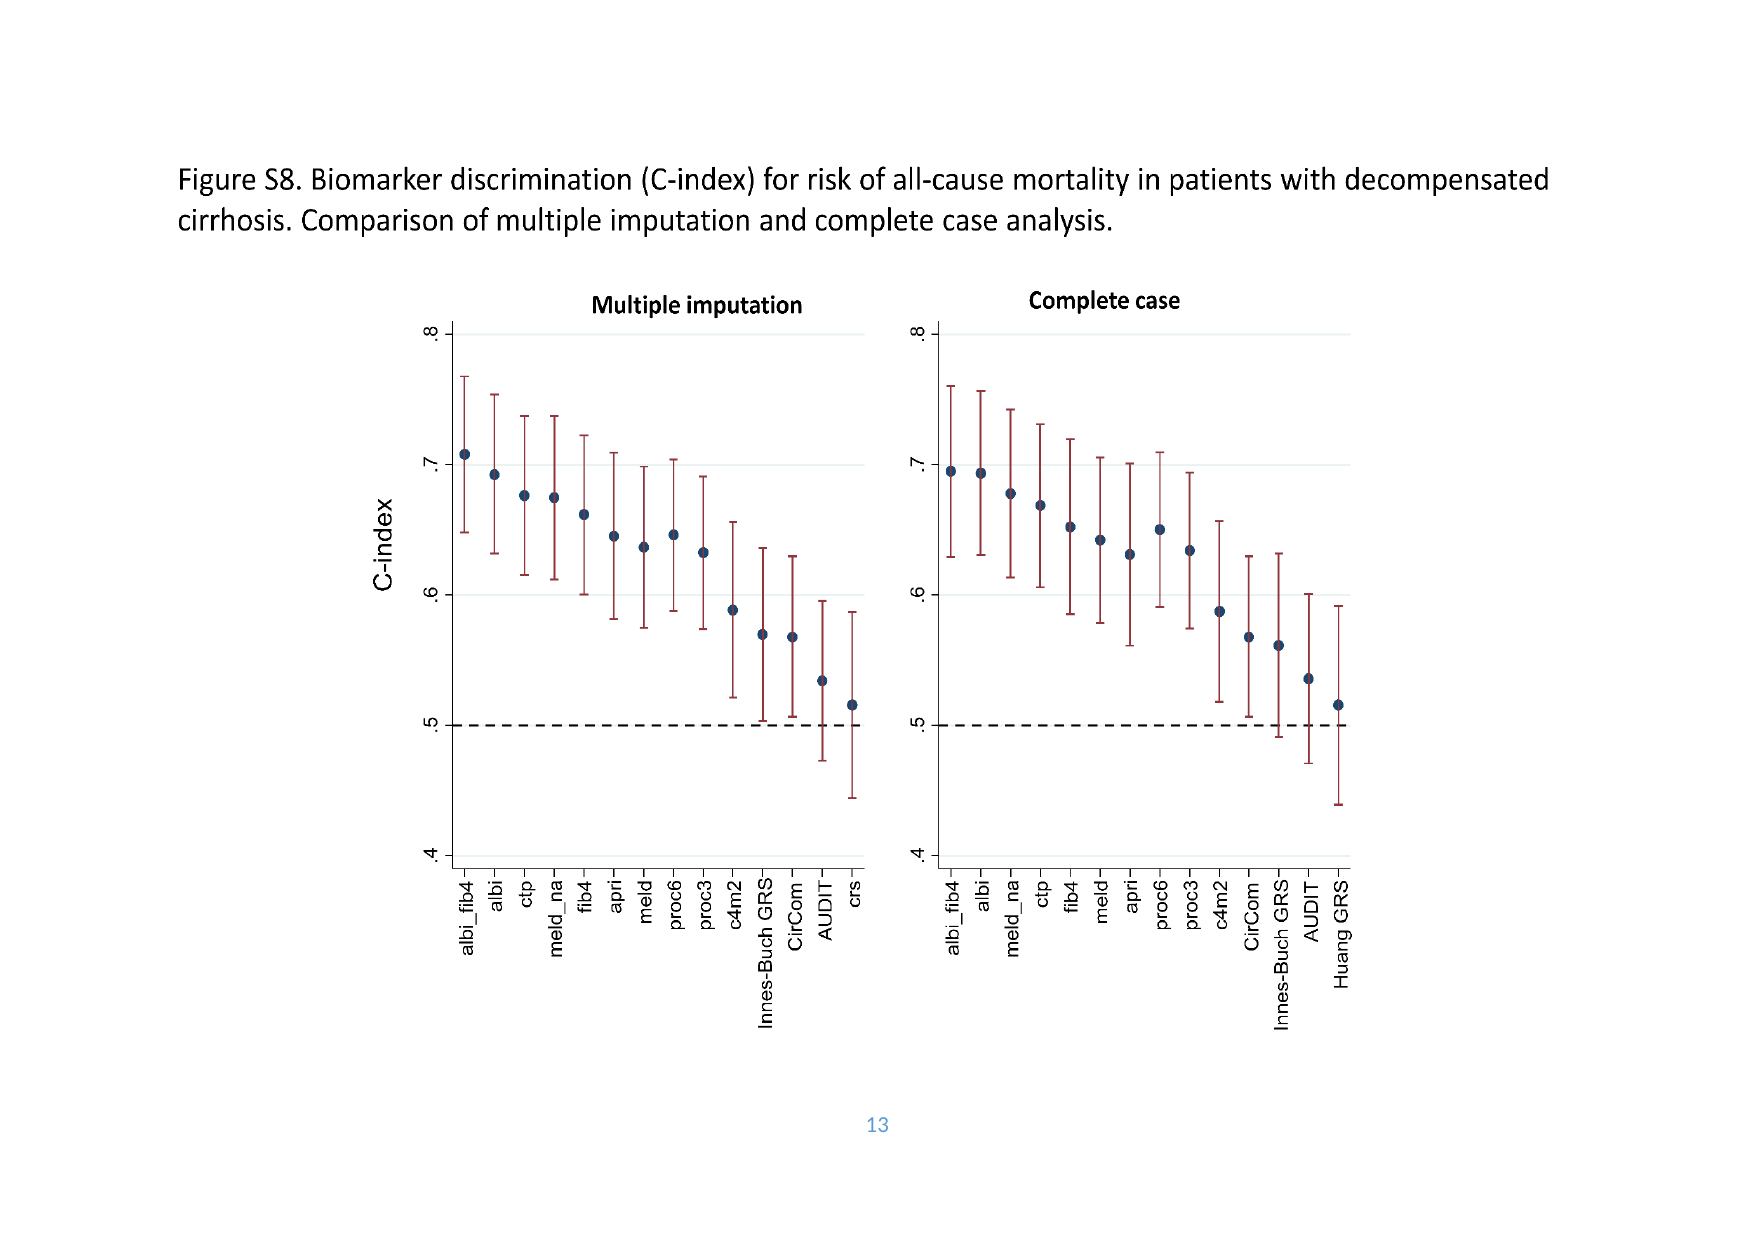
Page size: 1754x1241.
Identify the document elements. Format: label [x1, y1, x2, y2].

picture [150, 150, 1667, 1066]
